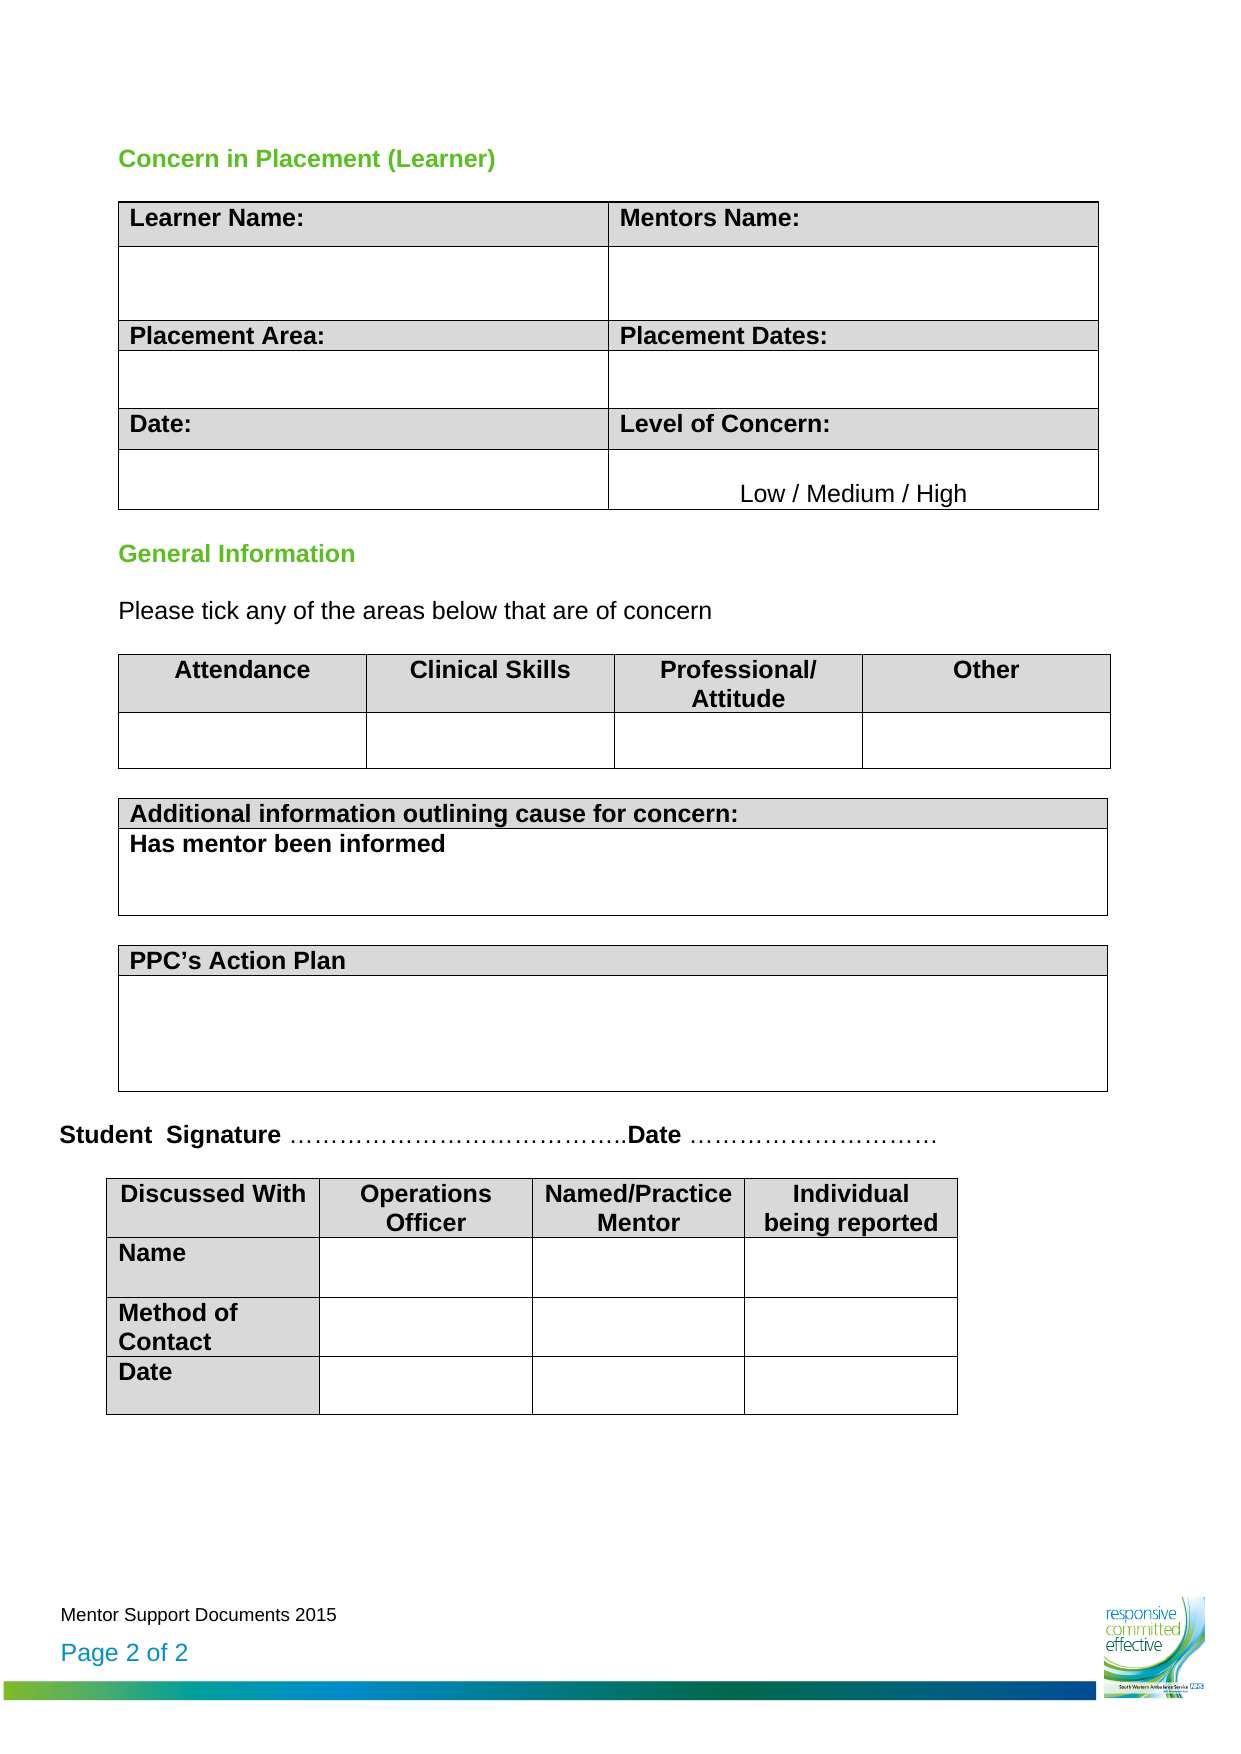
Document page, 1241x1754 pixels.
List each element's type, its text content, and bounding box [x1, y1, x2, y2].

text Concern in Placement (Learner) [118, 144, 1122, 173]
table_cell Low / Medium / High [609, 450, 1098, 509]
table_cell [745, 1298, 957, 1356]
table_cell Level of Concern: [609, 409, 1098, 449]
table_header Learner Name: [119, 203, 608, 246]
table_cell Name [107, 1238, 319, 1297]
table_cell [615, 713, 862, 768]
table_cell [745, 1357, 957, 1414]
table_header PPC’s Action Plan [119, 946, 1107, 975]
text General Information [118, 539, 1122, 567]
table_header Attendance [119, 655, 366, 712]
table_header Professional/ Attitude [615, 655, 862, 712]
table_header Clinical Skills [367, 655, 614, 712]
table_cell Date [107, 1357, 319, 1414]
table_cell [320, 1238, 532, 1297]
table_cell Placement Area: [119, 321, 608, 350]
table_cell [863, 713, 1110, 768]
table_cell [609, 351, 1098, 408]
picture [3, 1577, 1214, 1713]
table_cell [367, 713, 614, 768]
table_cell [320, 1357, 532, 1414]
table_cell [533, 1357, 744, 1414]
table_header Other [863, 655, 1110, 712]
table_cell [119, 247, 608, 320]
table_cell [119, 450, 608, 509]
table_header Mentors Name: [609, 203, 1098, 246]
table_header Additional information outlining cause for concern: [119, 799, 1107, 828]
table_cell [119, 713, 366, 768]
text Student Signature …………………………………..Date ………………………… [59, 1121, 1122, 1149]
table_cell [609, 247, 1098, 320]
table_cell Method of Contact [107, 1298, 319, 1356]
table_header Individual being reported [745, 1179, 957, 1237]
table_cell [533, 1298, 744, 1356]
table_cell [320, 1298, 532, 1356]
table_cell Placement Dates: [609, 321, 1098, 350]
table_header Discussed With [107, 1179, 319, 1237]
table_cell [533, 1238, 744, 1297]
table_cell [745, 1238, 957, 1297]
table_cell Has mentor been informed [119, 829, 1107, 915]
table_header Named/Practice Mentor [533, 1179, 744, 1237]
table_cell [119, 976, 1107, 1091]
table_cell [119, 351, 608, 408]
table_cell Date: [119, 409, 608, 449]
table_header Operations Officer [320, 1179, 532, 1237]
text Please tick any of the areas below that are of concern [59, 596, 1122, 625]
